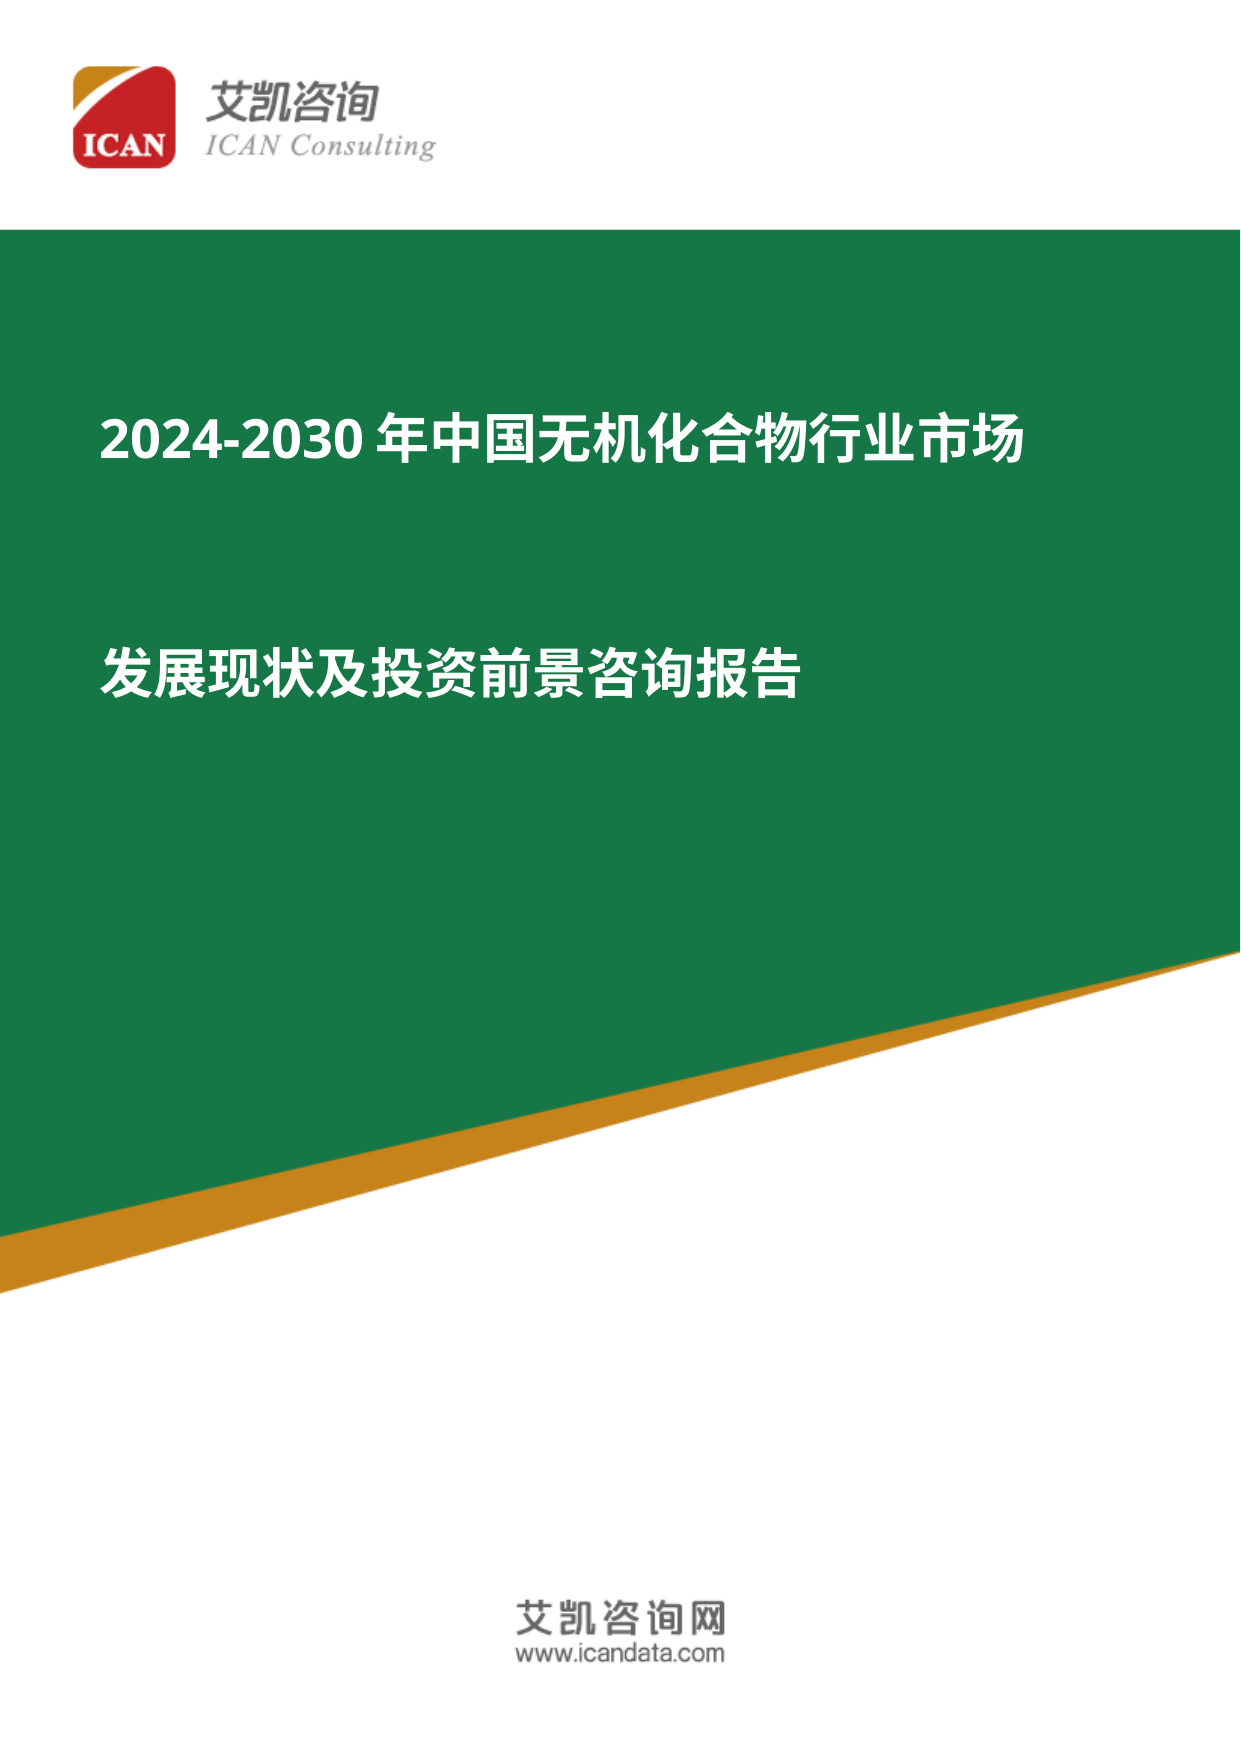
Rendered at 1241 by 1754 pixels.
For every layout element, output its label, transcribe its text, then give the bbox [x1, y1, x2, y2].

picture [0, 5, 1241, 1754]
subtitle 2024-2030年中国无机化合物行业市场发展现状及投资前景咨询报告 [99, 386, 1053, 718]
